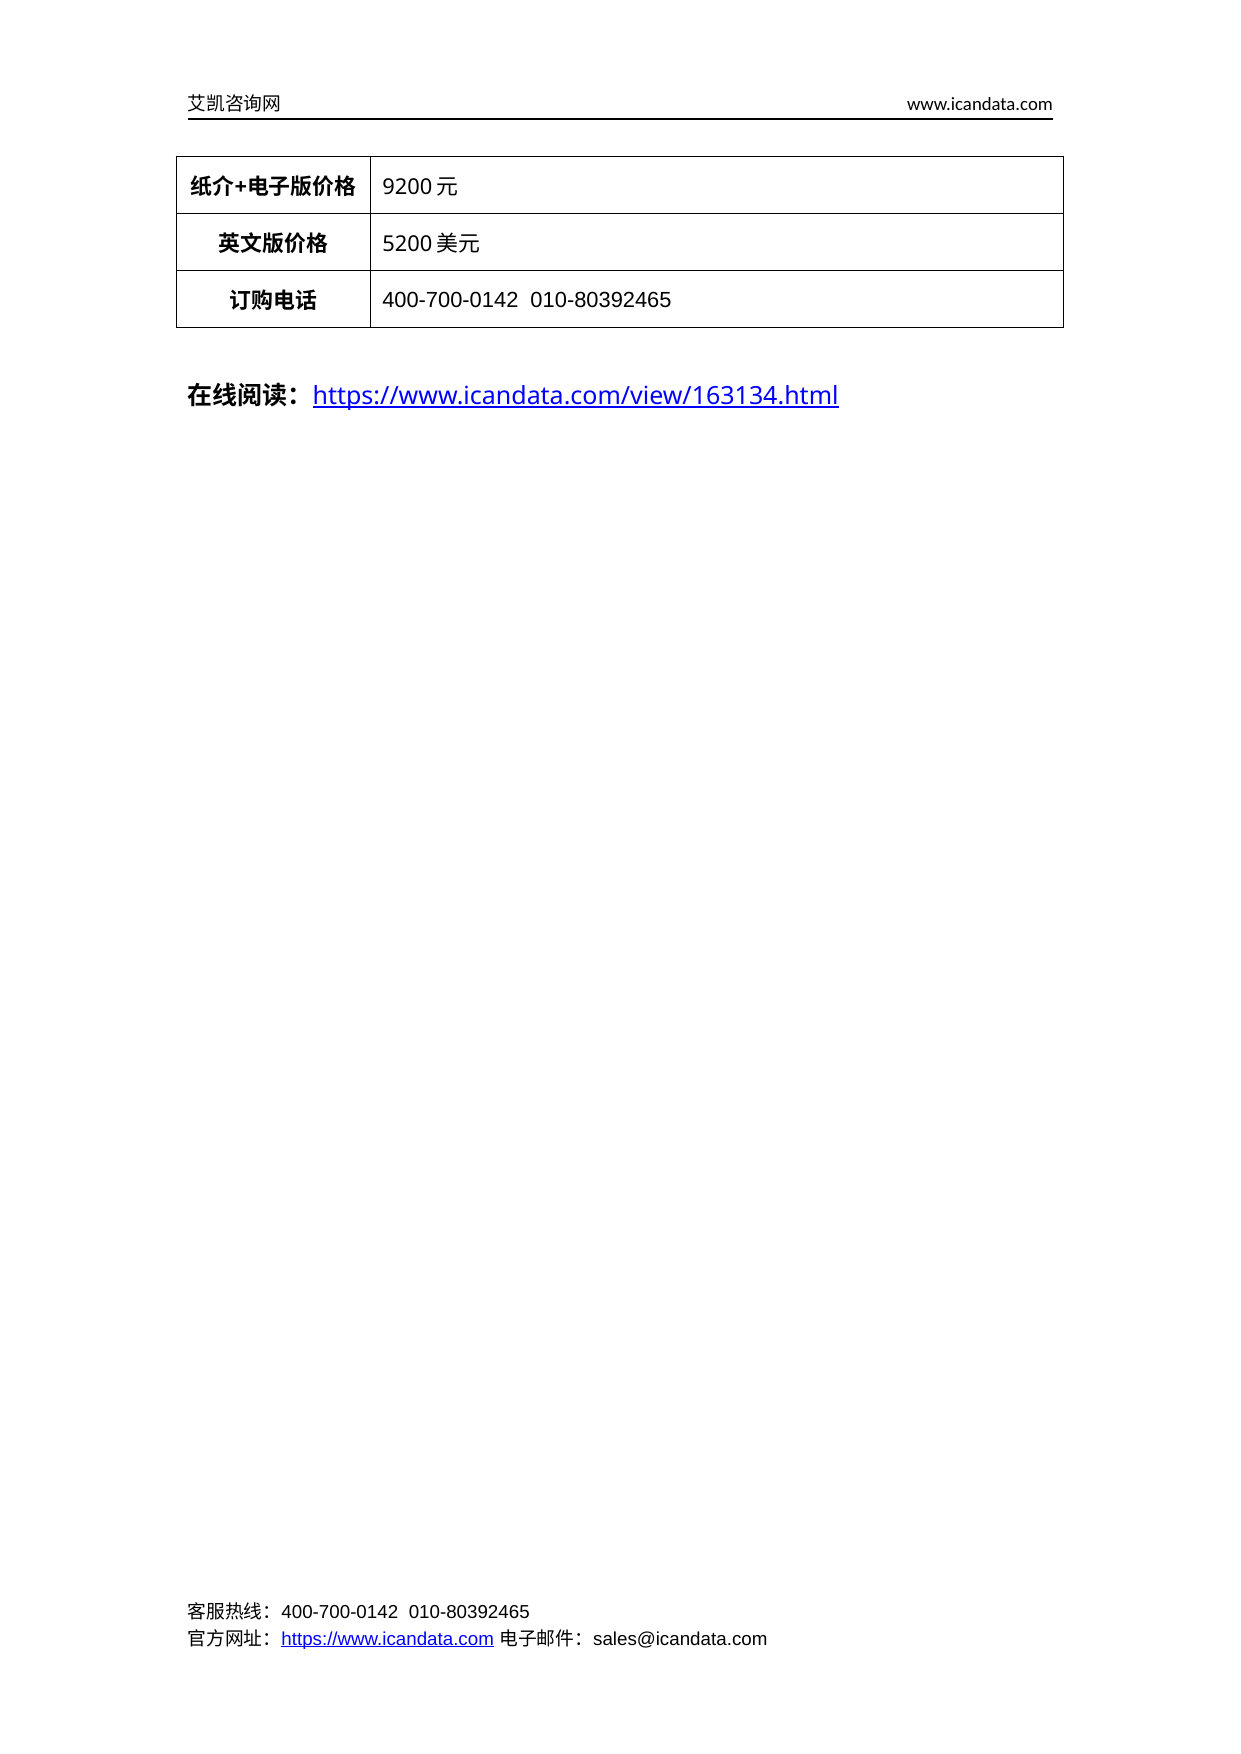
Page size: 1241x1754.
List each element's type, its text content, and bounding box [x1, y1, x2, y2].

table_cell 英文版价格 [177, 214, 370, 270]
text 在线阅读：https://www.icandata.com/view/163134.html [187, 361, 1053, 426]
table_cell 5200美元 [371, 214, 1063, 270]
table_cell 订购电话 [177, 271, 370, 327]
table_cell 400-700-0142 010-80392465 [371, 271, 1063, 327]
table_cell 9200元 [371, 157, 1063, 213]
table_cell 纸介+电子版价格 [177, 157, 370, 213]
